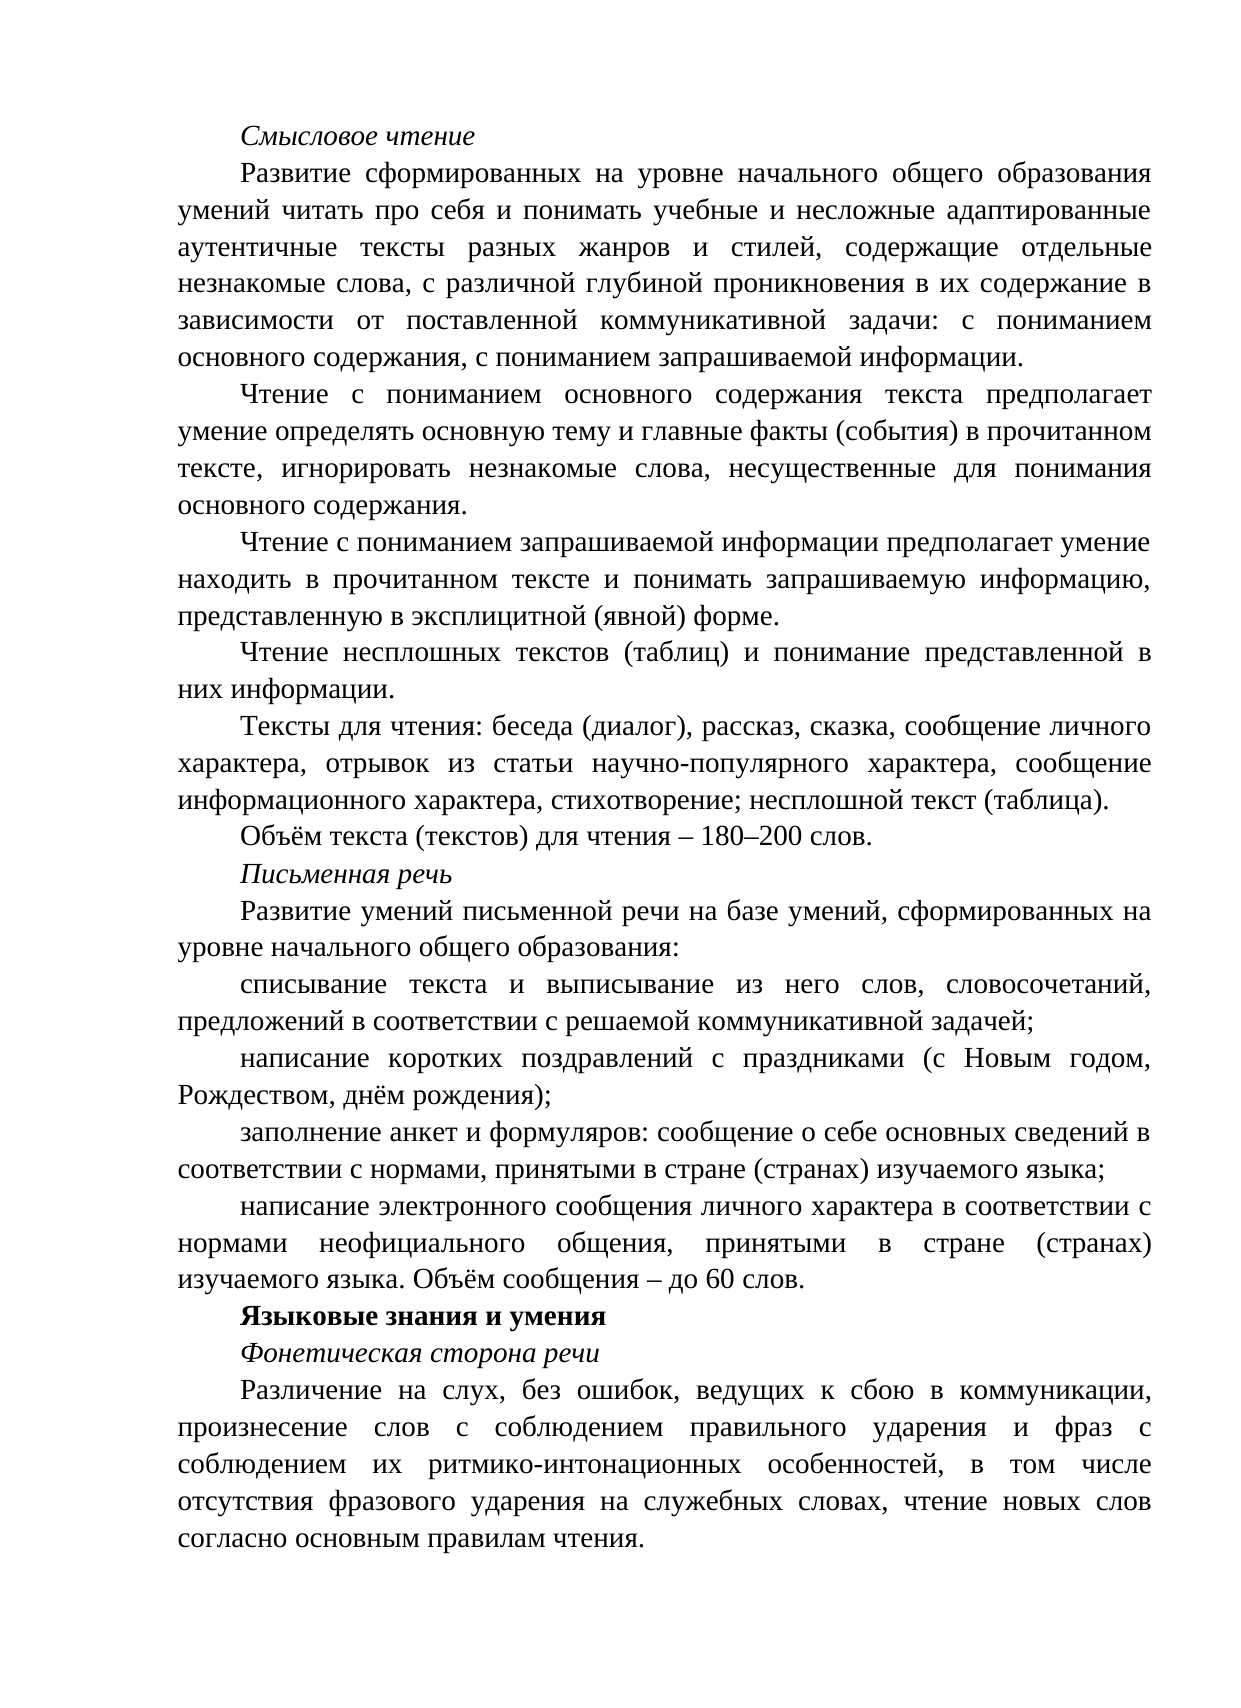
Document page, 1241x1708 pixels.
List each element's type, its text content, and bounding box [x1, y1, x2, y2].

text Чтение с пониманием основного содержания текста предполагает умение определять основную тему и главные факты (события) в прочитанном тексте, игнорировать незнакомые слова, несущественные для понимания основного содержания. [177, 376, 1152, 520]
text списывание текста и выписывание из него слов, словосочетаний, предложений в соответствии с решаемой коммуникативной задачей; [177, 967, 1152, 1037]
text Различение на слух, без ошибок, ведущих к сбою в коммуникации, произнесение слов с соблюдением правильного ударения и фраз с соблюдением их ритмико-интонационных особенностей, в том числе отсутствия фразового ударения на служебных словах, чтение новых слов согласно основным правилам чтения. [177, 1372, 1152, 1553]
text Письменная речь [240, 856, 1163, 889]
text написание коротких поздравлений с праздниками (с Новым годом, Рождеством, днём рождения); [177, 1040, 1151, 1111]
text Чтение с пониманием запрашиваемой информации предполагает умение находить в прочитанном тексте и понимать запрашиваемую информацию, представленную в эксплицитной (явной) форме. [177, 524, 1152, 631]
text Развитие умений письменной речи на базе умений, сформированных на уровне начального общего образования: [177, 893, 1152, 963]
text Фонетическая сторона речи [240, 1335, 1163, 1369]
text написание электронного сообщения личного характера в соответствии с нормами неофициального общения, принятыми в стране (странах) изучаемого языка. Объём сообщения – до 60 слов. [177, 1188, 1152, 1295]
text Развитие сформированных на уровне начального общего образования умений читать про себя и понимать учебные и несложные адаптированные аутентичные тексты разных жанров и стилей, содержащие отдельные незнакомые слова, с различной глубиной проникновения в их содержание в зависимости от поставленной коммуникативной задачи: с пониманием основного содержания, с пониманием запрашиваемой информации. [177, 155, 1152, 373]
text Объём текста (текстов) для чтения – 180–200 слов. [240, 819, 1163, 852]
text Тексты для чтения: беседа (диалог), рассказ, сказка, сообщение личного характера, отрывок из статьи научно-популярного характера, сообщение информационного характера, стихотворение; несплошной текст (таблица). [177, 708, 1152, 816]
text Смысловое чтение [240, 118, 1163, 152]
text Чтение несплошных текстов (таблиц) и понимание представленной в них информации. [177, 634, 1152, 705]
text заполнение анкет и формуляров: сообщение о себе основных сведений в соответствии с нормами, принятыми в стране (странах) изучаемого языка; [177, 1114, 1152, 1184]
subtitle Языковые знания и умения [240, 1298, 1163, 1332]
